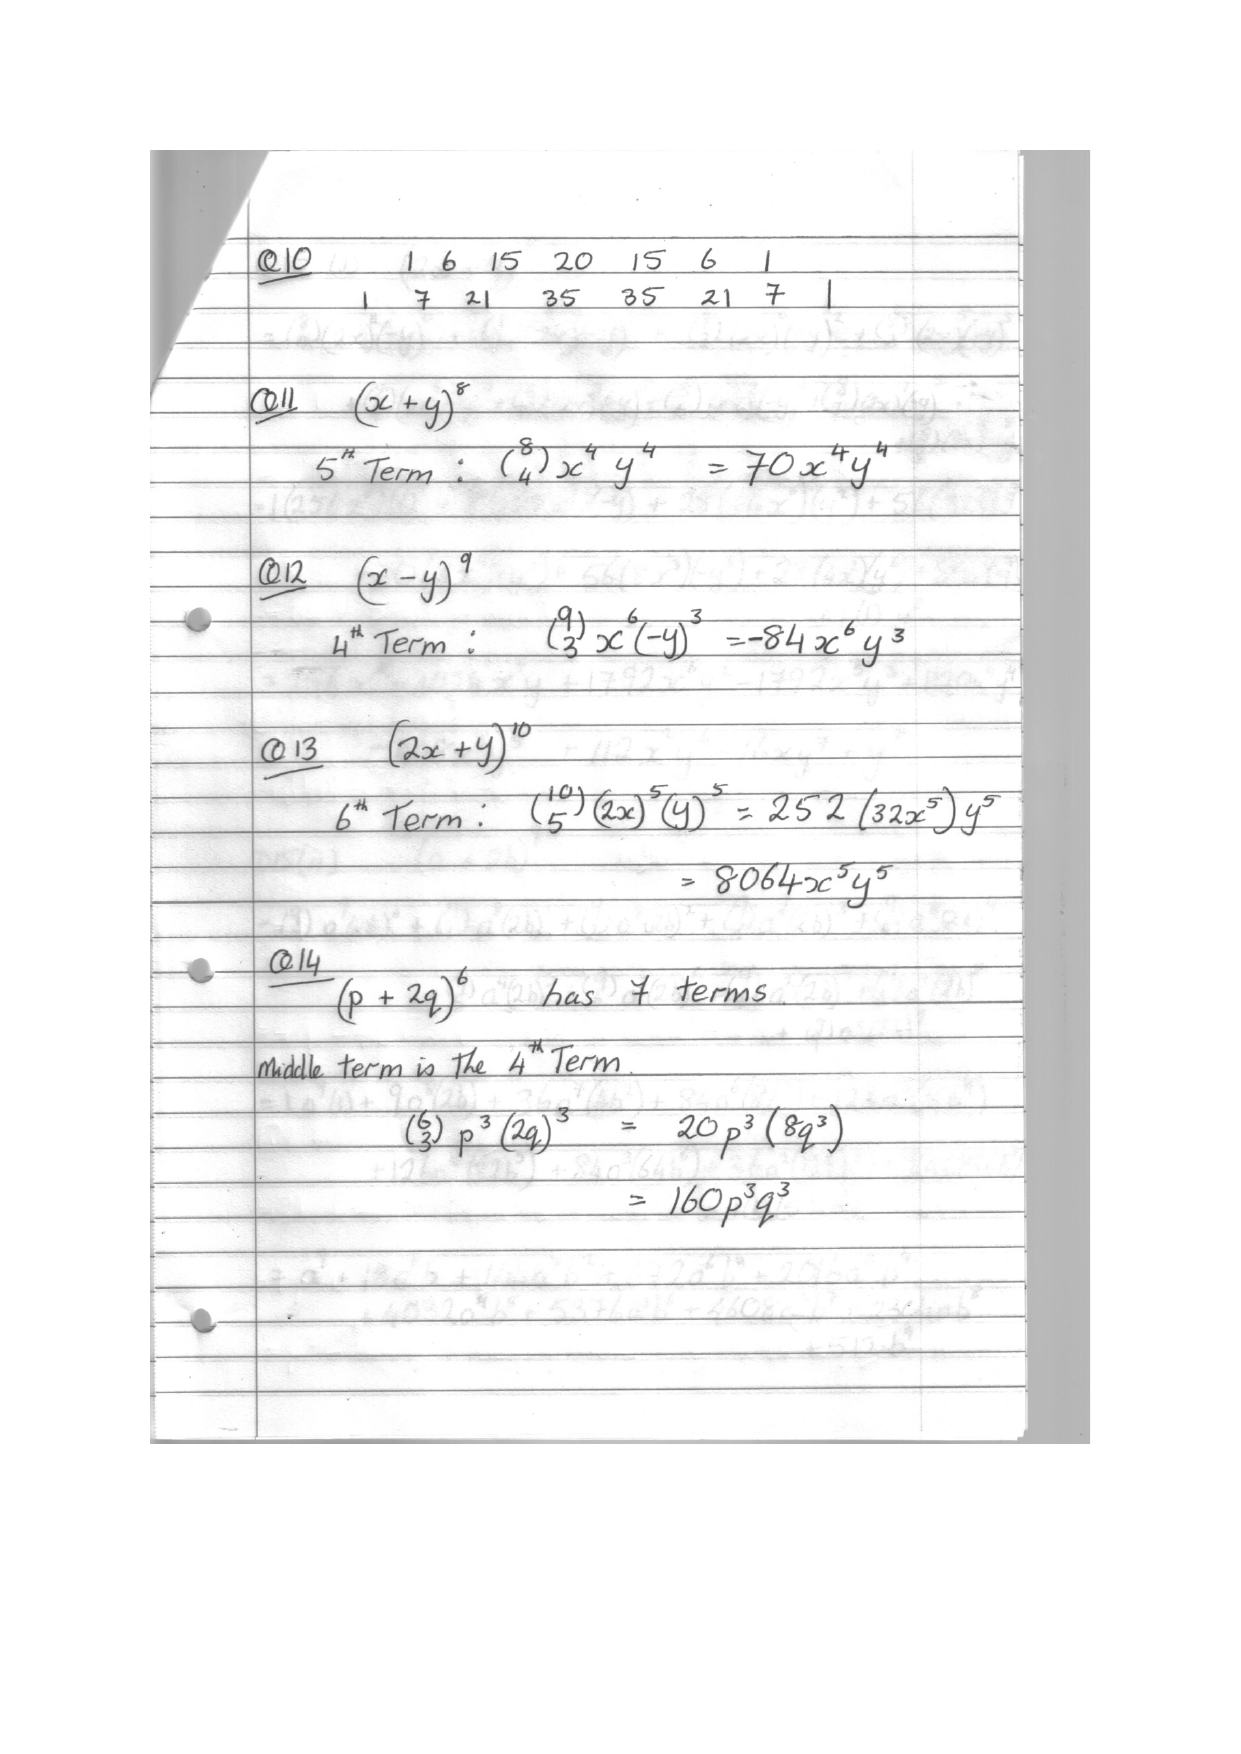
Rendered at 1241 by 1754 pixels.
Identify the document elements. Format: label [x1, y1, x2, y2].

picture [150, 150, 1091, 1444]
